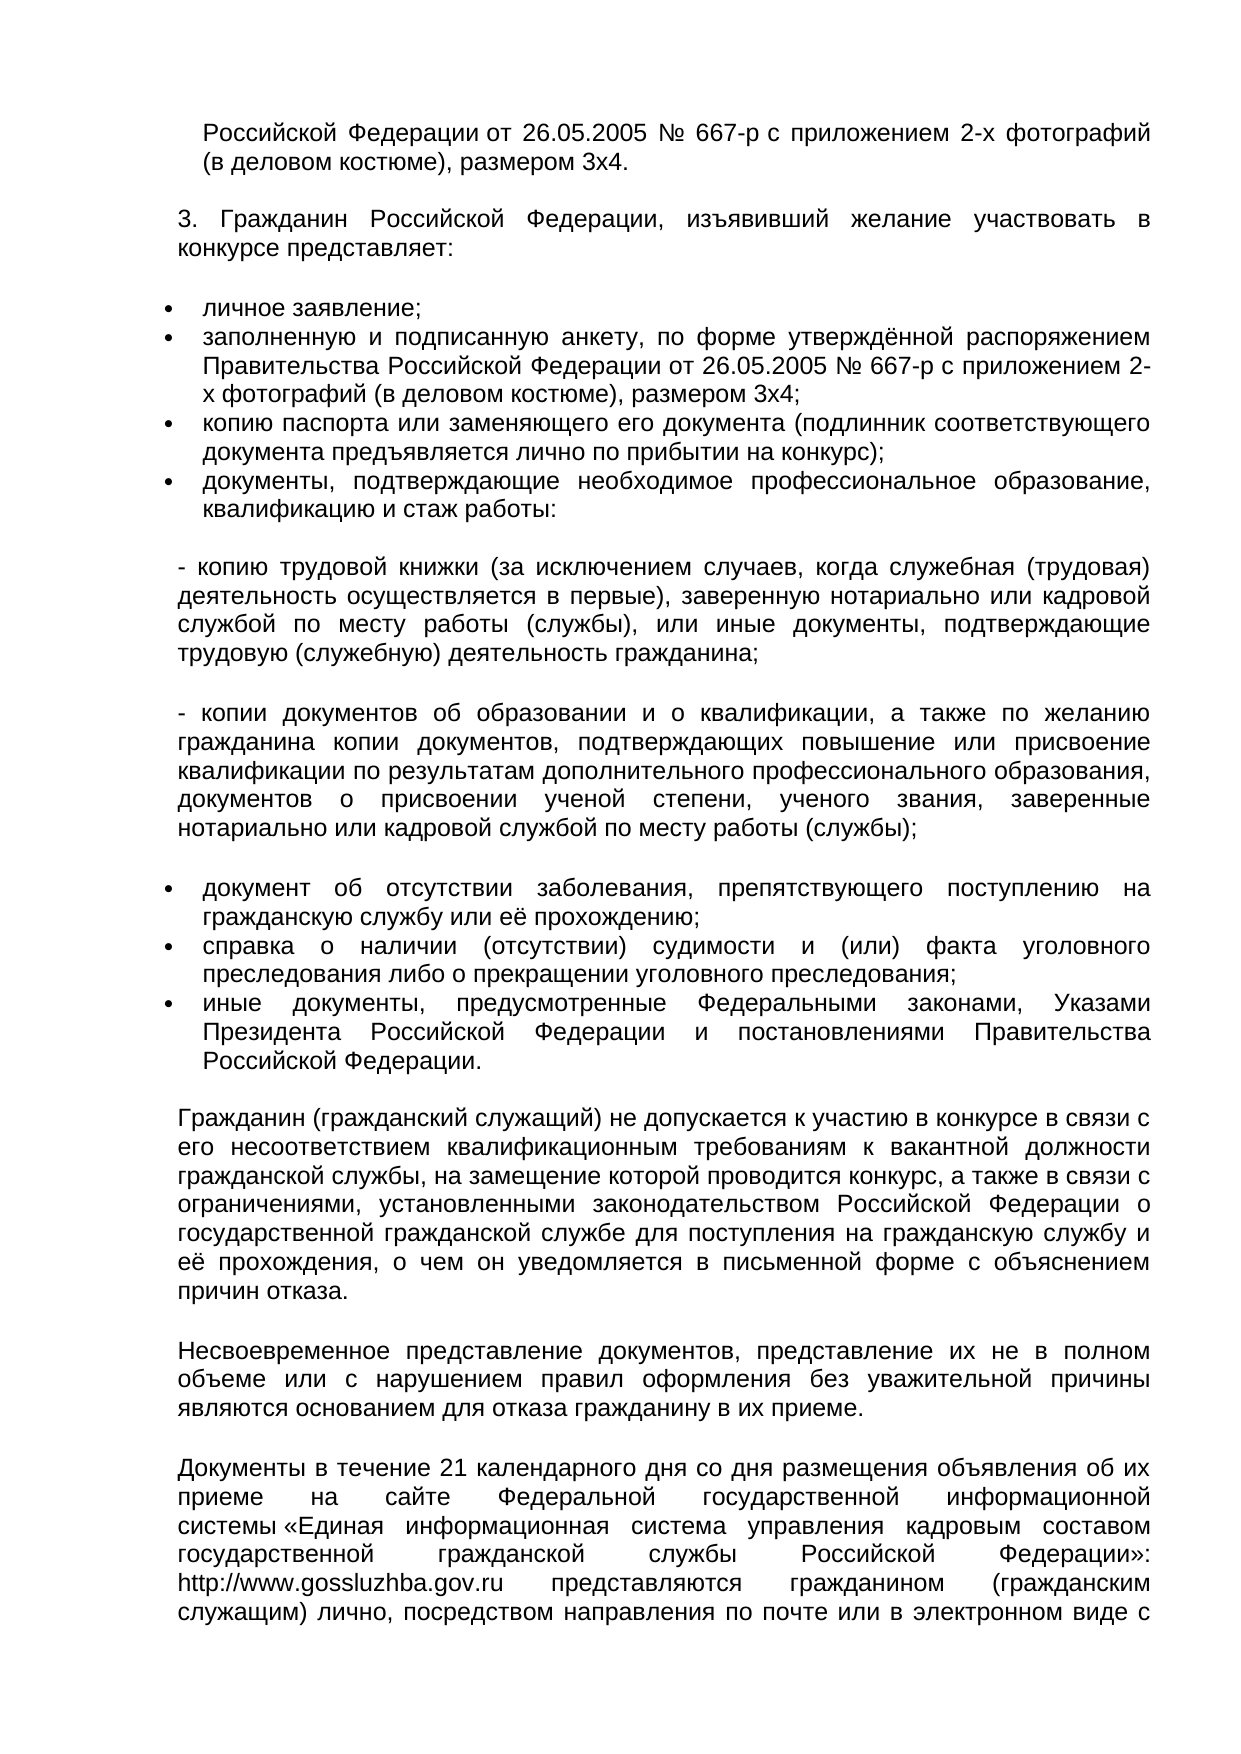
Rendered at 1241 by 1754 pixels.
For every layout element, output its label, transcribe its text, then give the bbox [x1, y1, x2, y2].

text 3. Гражданин Российской Федерации, изъявивший желание участвовать в конкурсе представляет: [177, 204, 1152, 262]
list документы, подтверждающие необходимое профессиональное образование, квалификацию и стаж работы: [165, 466, 1152, 523]
text Несвоевременное представление документов, представление их не в полном объеме или с нарушением правил оформления без уважительной причины являются основанием для отказа гражданину в их приеме. [177, 1336, 1152, 1422]
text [177, 1453, 1152, 1626]
text - копию трудовой книжки (за исключением случаев, когда служебная (трудовая) деятельность осуществляется в первые), заверенную нотариально или кадровой службой по месту работы (службы), или иные документы, подтверждающие трудовую (служебную) деятельность гражданина; [177, 552, 1152, 667]
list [165, 118, 1152, 176]
list документ об отсутствии заболевания, препятствующего поступлению на гражданскую службу или её прохождению; [165, 873, 1152, 931]
text Гражданин (гражданский служащий) не допускается к участию в конкурсе в связи с его несоответствием квалификационным требованиям к вакантной должности гражданской службы, на замещение которой проводится конкурс, а также в связи с ограничениями, установленными законодательством Российской Федерации о государственной гражданской службе для поступления на гражданскую службу и её прохождения, о чем он уведомляется в письменной форме с объяснением причин отказа. [177, 1103, 1152, 1304]
list справка о наличии (отсутствии) судимости и (или) факта уголовного преследования либо о прекращении уголовного преследования; [165, 931, 1152, 988]
text - копии документов об образовании и о квалификации, а также по желанию гражданина копии документов, подтверждающих повышение или присвоение квалификации по результатам дополнительного профессионального образования, документов о присвоении ученой степени, ученого звания, заверенные нотариально или кадровой службой по месту работы (службы); [177, 698, 1152, 842]
list иные документы, предусмотренные Федеральными законами, Указами Президента Российской Федерации и постановлениями Правительства Российской Федерации. [165, 988, 1152, 1074]
list заполненную и подписанную анкету, по форме утверждённой распоряжением Правительства Российской Федерации от 26.05.2005 № 667-р с приложением 2-х фотографий (в деловом костюме), размером 3x4; [165, 322, 1152, 408]
list личное заявление; [165, 293, 1152, 322]
list копию паспорта или заменяющего его документа (подлинник соответствующего документа предъявляется лично по прибытии на конкурс); [165, 408, 1152, 466]
